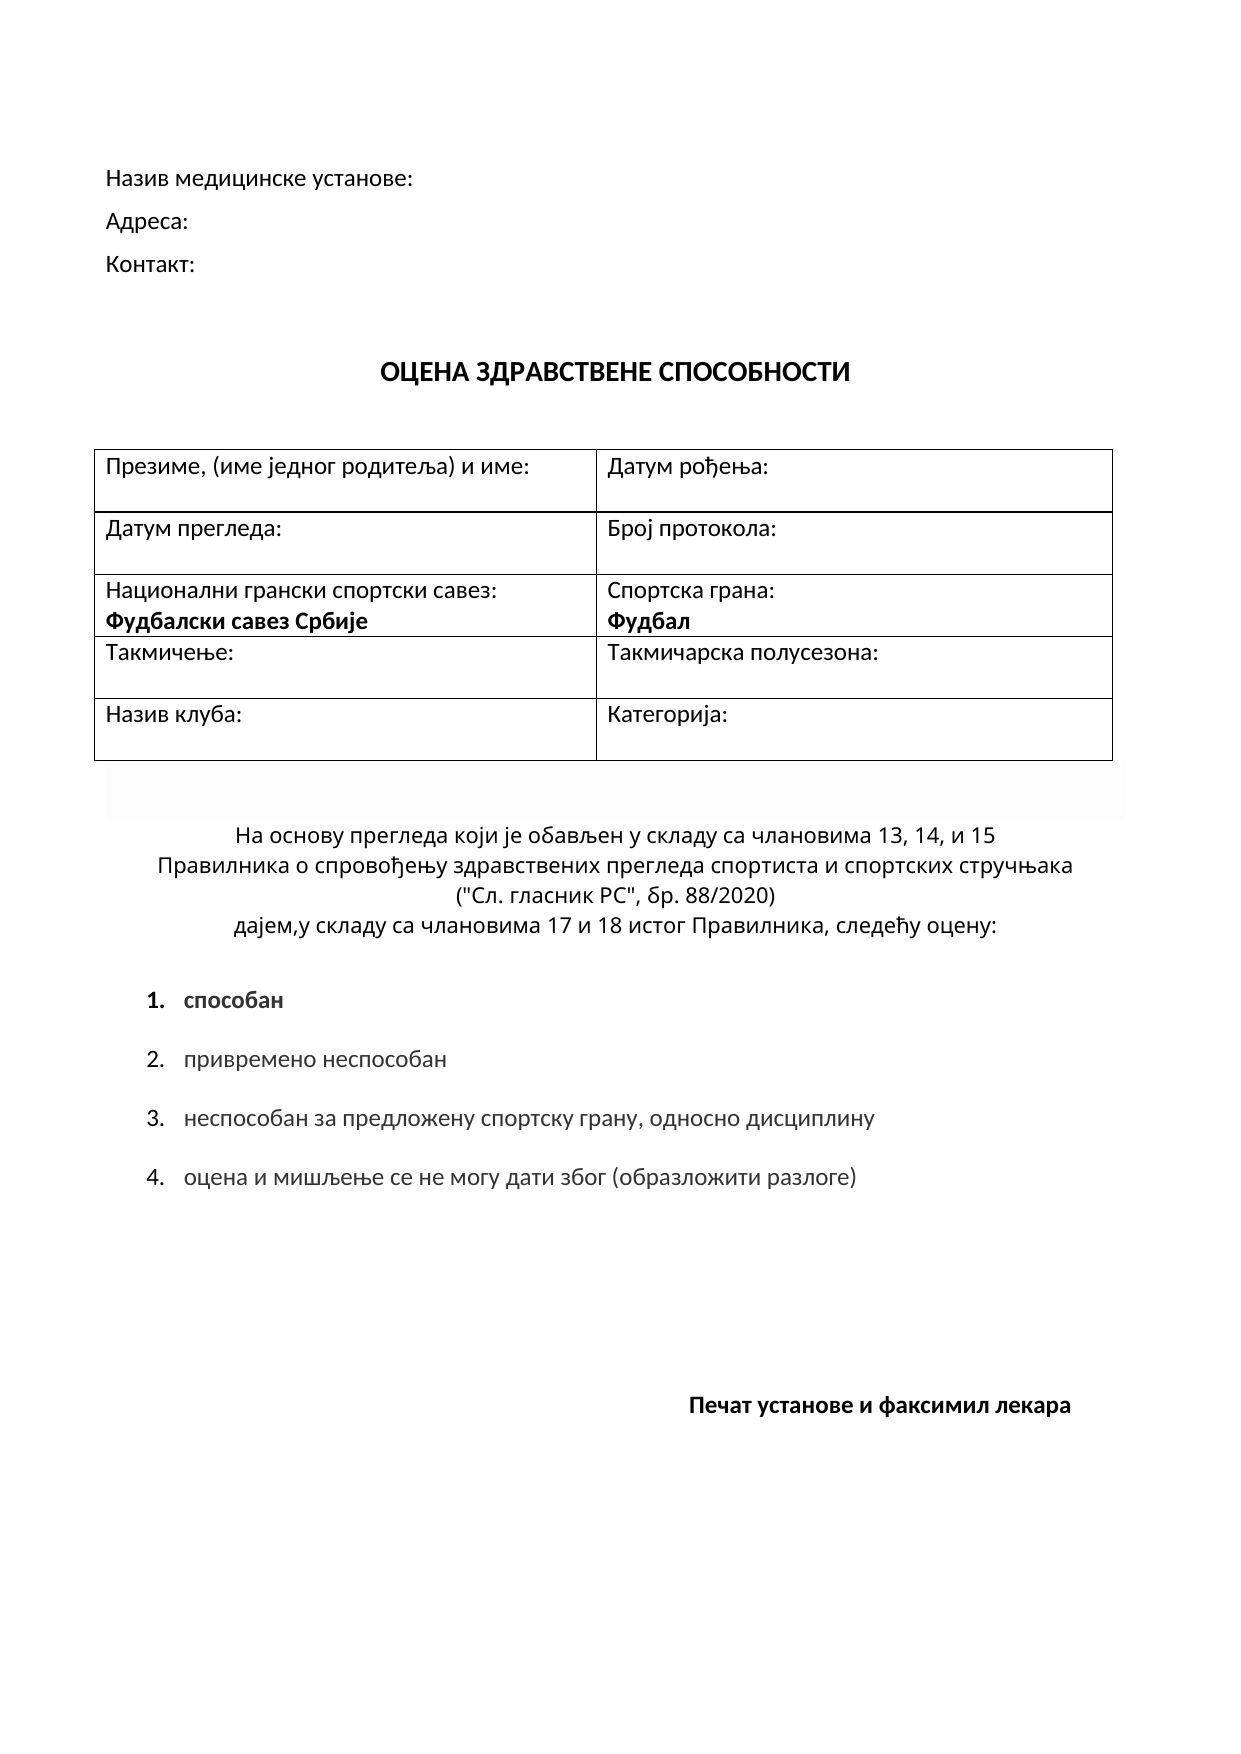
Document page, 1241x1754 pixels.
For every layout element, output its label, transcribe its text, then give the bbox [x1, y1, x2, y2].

table_cell Назив клуба: [95, 699, 596, 760]
text Правилника о спровођењу здравствених прегледа спортиста и спортских стручњака [106, 850, 1125, 880]
table_cell оцена и мишљење се не могу дати због (образложити разлоге) [94, 1147, 1113, 1206]
text Печат установе и факсимил лекара [106, 1389, 1125, 1420]
table_cell Број протокола: [597, 513, 1112, 573]
text Контакт: [106, 248, 1125, 279]
table_cell Национални грански спортски савез: Фудбалски савез Србије [95, 575, 596, 636]
text Назив медицинске установе: [106, 162, 1125, 193]
table_cell Категорија: [597, 699, 1112, 760]
table_cell Такмичење: [95, 637, 596, 698]
text Адреса: [106, 206, 1125, 236]
table_cell Спортска грана: Фудбал [597, 575, 1112, 636]
text ОЦЕНА ЗДРАВСТВЕНЕ СПОСОБНОСТИ [106, 353, 1125, 388]
table_cell привремено неспособан [94, 1029, 1113, 1088]
table_header способан [94, 970, 1113, 1029]
text дајем,у складу са члановима 17 и 18 истог Правилника, следећу оцену: [106, 910, 1125, 939]
table_cell Такмичарска полусезона: [597, 637, 1112, 698]
table_header Презиме, (име једног родитеља) и име: [95, 450, 596, 511]
table_header Датум рођења: [597, 450, 1112, 511]
text ("Сл. гласник РС", бр. 88/2020) [106, 880, 1125, 910]
text На основу прегледа који је обављен у складу са члановима 13, 14, и 15 [106, 820, 1125, 850]
table_cell неспособан за предложену спортску грану, односно дисциплину [94, 1088, 1113, 1147]
table_cell Датум прегледа: [95, 513, 596, 573]
